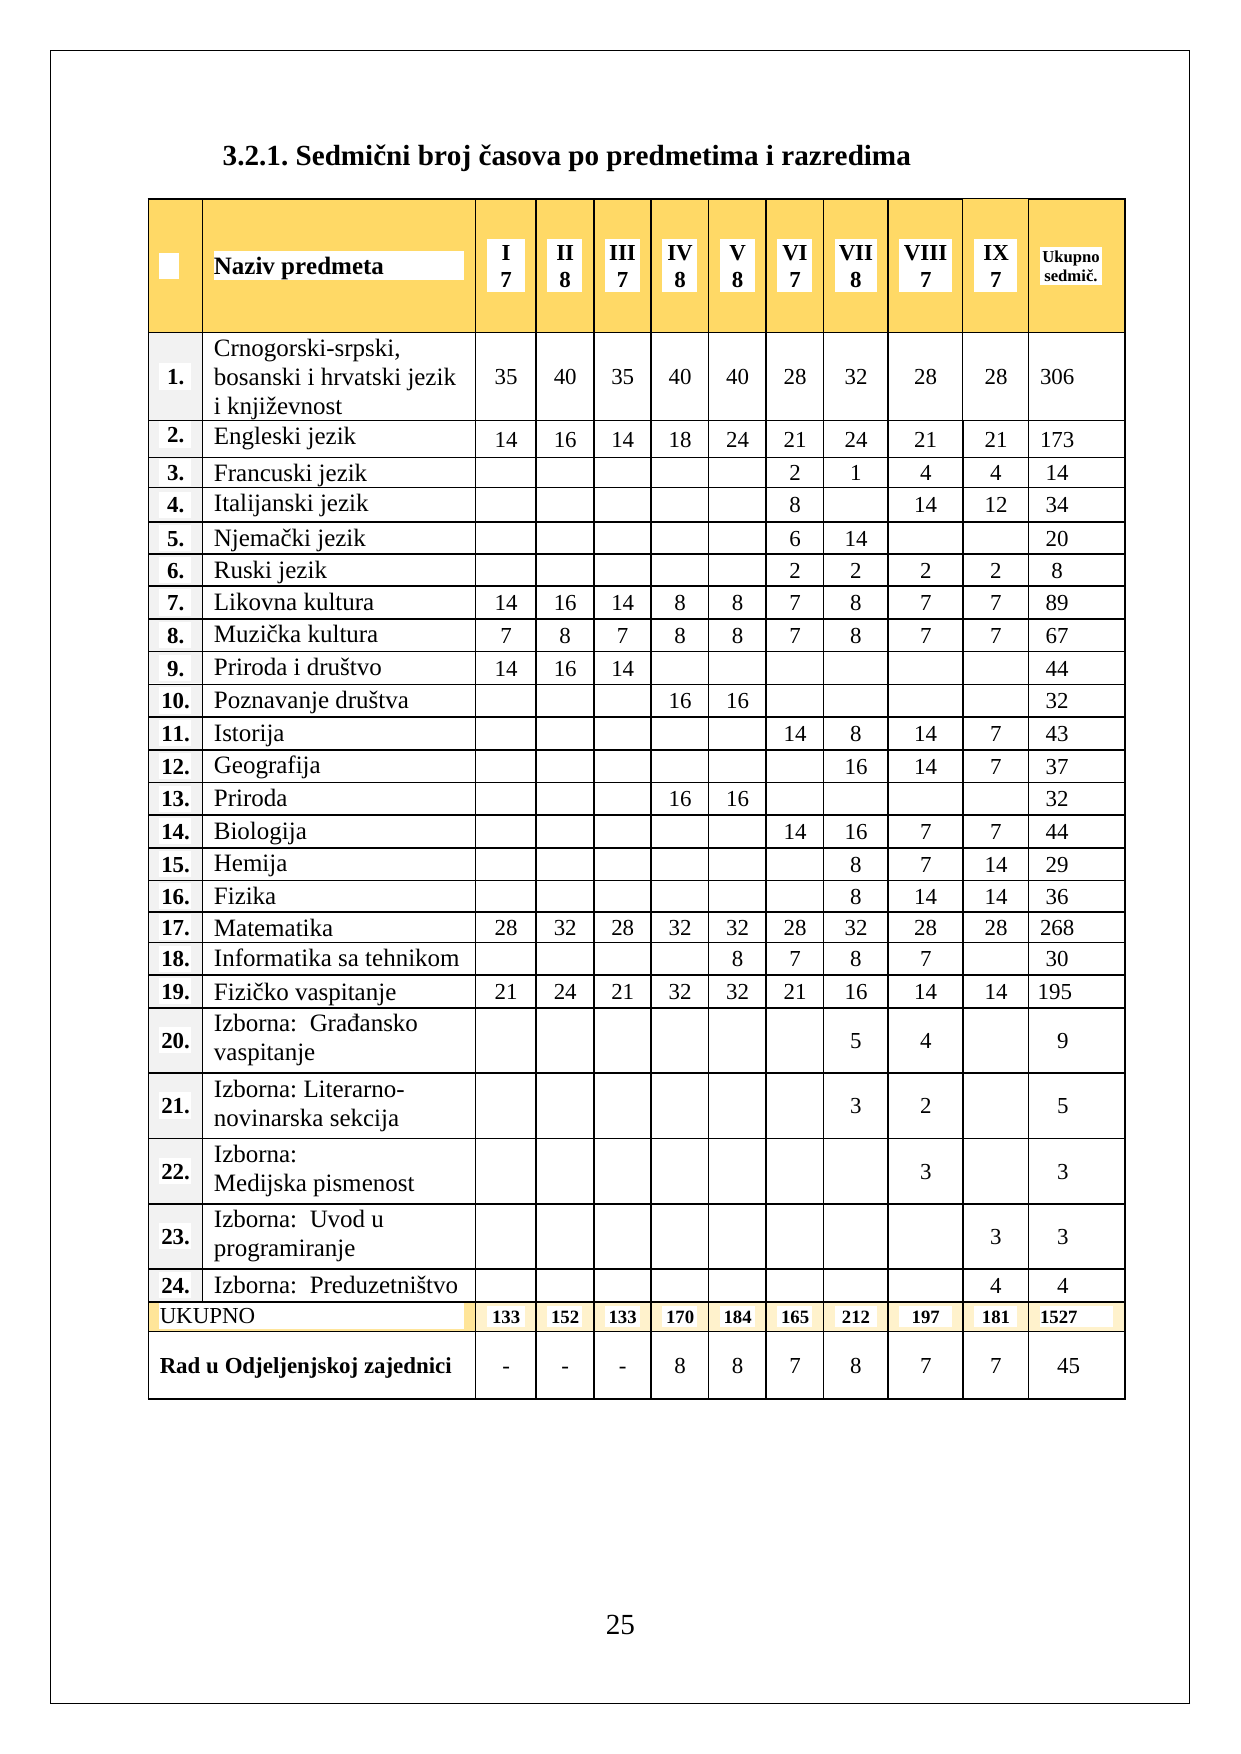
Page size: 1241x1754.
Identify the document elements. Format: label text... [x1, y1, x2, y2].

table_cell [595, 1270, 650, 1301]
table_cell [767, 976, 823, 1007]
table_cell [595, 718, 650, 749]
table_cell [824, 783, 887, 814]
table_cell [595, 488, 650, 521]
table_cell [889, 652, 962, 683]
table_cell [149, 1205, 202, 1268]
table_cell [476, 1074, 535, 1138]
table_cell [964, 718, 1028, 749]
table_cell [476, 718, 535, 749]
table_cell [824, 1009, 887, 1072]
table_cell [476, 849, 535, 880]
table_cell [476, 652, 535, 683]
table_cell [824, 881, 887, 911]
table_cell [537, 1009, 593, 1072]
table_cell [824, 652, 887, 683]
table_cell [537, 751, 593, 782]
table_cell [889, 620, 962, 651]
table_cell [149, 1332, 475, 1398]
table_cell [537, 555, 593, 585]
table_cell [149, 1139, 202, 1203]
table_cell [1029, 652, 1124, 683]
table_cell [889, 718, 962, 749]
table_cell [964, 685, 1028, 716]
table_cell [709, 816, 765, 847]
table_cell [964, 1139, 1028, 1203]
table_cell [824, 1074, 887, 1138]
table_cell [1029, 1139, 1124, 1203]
subtitle 3.2.1. Sedmični broj časova po predmetima i razredima [222, 138, 1093, 172]
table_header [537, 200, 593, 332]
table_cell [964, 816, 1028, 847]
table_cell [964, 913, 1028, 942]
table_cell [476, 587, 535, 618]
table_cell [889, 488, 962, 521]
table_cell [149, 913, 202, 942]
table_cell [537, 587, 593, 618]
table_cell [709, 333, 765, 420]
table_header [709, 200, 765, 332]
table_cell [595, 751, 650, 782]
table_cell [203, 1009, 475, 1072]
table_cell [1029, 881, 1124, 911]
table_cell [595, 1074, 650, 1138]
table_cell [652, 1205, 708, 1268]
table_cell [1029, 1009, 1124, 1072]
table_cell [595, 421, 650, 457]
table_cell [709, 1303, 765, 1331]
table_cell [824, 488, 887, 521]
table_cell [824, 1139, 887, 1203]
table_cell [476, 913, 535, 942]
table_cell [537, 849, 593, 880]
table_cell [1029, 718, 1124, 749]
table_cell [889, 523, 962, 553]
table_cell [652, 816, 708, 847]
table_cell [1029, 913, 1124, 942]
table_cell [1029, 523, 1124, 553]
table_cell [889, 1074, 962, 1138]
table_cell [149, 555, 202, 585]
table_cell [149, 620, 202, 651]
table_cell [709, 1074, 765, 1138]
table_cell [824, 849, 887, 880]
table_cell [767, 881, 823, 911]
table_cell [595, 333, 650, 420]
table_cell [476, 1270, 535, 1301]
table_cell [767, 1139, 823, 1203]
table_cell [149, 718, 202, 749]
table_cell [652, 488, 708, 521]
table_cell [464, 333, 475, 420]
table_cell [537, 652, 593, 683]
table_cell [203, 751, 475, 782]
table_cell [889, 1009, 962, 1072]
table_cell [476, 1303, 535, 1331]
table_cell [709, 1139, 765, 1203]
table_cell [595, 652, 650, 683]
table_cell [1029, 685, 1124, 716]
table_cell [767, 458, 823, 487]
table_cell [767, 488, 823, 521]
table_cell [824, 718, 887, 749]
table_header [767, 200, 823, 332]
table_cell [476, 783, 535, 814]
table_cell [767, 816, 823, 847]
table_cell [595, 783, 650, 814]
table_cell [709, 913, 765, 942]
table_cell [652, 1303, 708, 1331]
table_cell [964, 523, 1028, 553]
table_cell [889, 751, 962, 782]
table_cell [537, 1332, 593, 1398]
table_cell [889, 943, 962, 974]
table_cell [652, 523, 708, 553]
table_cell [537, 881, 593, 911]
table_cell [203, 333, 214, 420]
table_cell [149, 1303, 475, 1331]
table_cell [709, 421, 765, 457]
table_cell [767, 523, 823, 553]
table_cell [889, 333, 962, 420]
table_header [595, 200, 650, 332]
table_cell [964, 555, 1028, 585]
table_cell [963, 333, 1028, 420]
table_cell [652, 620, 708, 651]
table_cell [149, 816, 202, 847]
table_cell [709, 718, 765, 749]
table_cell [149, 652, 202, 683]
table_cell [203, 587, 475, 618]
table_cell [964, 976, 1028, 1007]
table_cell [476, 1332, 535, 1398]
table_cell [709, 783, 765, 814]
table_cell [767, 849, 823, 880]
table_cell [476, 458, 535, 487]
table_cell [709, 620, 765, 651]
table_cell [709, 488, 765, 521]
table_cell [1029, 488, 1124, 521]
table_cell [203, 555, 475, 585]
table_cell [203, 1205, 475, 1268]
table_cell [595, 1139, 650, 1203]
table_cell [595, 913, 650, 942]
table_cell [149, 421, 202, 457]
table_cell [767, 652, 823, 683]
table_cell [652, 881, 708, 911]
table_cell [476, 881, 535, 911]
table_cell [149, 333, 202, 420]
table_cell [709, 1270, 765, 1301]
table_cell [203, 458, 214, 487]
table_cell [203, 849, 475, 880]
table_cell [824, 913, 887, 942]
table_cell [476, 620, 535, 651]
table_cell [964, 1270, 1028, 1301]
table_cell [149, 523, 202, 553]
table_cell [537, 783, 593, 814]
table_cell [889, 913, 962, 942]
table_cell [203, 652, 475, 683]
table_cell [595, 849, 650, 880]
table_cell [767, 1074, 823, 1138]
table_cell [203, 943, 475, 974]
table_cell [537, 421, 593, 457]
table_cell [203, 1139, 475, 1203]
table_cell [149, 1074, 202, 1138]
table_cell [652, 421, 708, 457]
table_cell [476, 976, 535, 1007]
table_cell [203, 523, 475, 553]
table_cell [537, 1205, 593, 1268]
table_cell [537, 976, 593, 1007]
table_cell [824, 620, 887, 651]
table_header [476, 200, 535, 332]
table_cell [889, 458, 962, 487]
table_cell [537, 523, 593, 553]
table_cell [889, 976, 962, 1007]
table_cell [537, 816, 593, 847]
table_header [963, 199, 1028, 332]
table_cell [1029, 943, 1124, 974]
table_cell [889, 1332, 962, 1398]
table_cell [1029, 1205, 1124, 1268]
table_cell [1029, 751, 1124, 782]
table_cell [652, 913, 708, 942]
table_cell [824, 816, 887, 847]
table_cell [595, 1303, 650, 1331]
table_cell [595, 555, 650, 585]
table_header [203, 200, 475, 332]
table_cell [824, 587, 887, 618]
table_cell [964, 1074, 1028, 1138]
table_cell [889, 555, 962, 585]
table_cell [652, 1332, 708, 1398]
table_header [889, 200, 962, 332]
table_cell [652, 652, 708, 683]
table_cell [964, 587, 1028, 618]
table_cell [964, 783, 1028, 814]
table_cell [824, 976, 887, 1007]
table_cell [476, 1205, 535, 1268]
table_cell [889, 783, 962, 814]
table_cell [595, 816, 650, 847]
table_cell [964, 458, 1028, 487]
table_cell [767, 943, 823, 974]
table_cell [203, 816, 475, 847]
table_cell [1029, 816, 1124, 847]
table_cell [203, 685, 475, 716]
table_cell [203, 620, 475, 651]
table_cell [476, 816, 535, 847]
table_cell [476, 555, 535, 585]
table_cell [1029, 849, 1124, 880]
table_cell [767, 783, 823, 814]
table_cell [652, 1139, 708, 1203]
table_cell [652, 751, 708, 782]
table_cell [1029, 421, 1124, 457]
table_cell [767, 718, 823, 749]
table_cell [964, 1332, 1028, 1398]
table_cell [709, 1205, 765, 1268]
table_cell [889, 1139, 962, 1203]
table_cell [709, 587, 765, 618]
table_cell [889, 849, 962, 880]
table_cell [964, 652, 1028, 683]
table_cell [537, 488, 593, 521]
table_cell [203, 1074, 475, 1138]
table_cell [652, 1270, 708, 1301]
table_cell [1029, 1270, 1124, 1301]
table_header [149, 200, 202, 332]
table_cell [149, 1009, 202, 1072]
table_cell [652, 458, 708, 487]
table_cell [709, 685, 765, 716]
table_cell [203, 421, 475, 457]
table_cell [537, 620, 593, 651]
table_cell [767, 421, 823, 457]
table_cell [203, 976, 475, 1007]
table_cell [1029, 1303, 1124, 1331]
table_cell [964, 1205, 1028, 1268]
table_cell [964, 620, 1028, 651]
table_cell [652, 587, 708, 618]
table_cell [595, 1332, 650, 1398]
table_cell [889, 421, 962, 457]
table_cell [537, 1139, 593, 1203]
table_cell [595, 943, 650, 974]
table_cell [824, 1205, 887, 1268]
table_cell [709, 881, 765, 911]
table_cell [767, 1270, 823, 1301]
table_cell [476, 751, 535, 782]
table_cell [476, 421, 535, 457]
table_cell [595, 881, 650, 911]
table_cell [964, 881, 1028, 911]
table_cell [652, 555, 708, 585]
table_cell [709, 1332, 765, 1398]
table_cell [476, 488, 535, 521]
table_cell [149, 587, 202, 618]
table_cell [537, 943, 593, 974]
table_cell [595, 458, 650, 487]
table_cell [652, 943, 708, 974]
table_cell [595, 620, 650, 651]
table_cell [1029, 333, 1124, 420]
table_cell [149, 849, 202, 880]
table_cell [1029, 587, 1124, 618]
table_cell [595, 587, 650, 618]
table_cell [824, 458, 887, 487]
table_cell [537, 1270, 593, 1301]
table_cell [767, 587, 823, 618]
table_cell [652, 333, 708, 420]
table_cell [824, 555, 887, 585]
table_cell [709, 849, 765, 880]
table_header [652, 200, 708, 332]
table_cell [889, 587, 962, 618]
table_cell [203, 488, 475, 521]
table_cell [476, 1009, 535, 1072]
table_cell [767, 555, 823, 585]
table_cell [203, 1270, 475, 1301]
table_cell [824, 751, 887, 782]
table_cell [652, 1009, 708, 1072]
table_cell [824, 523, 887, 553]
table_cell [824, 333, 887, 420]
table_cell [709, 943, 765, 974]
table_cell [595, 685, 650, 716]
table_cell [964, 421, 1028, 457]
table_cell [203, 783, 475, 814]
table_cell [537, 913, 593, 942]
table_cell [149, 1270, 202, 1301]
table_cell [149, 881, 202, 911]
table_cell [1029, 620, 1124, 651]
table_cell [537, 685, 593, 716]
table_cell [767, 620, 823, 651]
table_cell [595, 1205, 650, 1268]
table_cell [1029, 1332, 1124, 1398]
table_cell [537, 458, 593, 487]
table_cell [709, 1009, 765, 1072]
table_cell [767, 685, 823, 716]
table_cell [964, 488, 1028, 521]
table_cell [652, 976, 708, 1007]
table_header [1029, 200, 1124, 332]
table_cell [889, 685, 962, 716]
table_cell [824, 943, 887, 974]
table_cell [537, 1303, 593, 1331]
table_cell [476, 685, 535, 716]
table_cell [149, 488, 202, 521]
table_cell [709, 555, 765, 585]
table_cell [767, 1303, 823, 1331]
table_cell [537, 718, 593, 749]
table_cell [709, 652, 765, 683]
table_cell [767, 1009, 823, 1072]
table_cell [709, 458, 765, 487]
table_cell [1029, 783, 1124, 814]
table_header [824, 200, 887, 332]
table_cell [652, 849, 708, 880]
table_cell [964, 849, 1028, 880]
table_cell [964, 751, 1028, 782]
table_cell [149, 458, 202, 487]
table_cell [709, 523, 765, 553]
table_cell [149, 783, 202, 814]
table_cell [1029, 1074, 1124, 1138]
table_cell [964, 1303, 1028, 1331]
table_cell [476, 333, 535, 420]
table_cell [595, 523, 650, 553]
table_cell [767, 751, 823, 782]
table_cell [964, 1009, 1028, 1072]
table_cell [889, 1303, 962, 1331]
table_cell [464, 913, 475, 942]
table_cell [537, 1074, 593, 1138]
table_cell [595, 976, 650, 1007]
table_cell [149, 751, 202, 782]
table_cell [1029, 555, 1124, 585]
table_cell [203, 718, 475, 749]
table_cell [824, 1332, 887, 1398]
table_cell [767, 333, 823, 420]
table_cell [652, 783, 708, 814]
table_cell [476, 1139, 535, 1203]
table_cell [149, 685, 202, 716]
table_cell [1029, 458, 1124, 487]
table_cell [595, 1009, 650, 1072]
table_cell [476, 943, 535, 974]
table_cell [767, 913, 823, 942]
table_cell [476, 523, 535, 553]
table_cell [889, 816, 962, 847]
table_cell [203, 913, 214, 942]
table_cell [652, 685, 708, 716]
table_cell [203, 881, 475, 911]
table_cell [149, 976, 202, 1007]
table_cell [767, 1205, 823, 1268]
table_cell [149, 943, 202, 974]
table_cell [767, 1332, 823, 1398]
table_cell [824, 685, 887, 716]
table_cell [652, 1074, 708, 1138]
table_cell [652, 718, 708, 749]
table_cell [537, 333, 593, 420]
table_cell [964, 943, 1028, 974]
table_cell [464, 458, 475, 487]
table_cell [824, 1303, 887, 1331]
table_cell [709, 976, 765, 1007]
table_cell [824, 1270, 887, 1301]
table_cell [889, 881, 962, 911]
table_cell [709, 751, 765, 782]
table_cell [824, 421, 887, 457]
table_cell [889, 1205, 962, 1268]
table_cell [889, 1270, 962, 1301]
